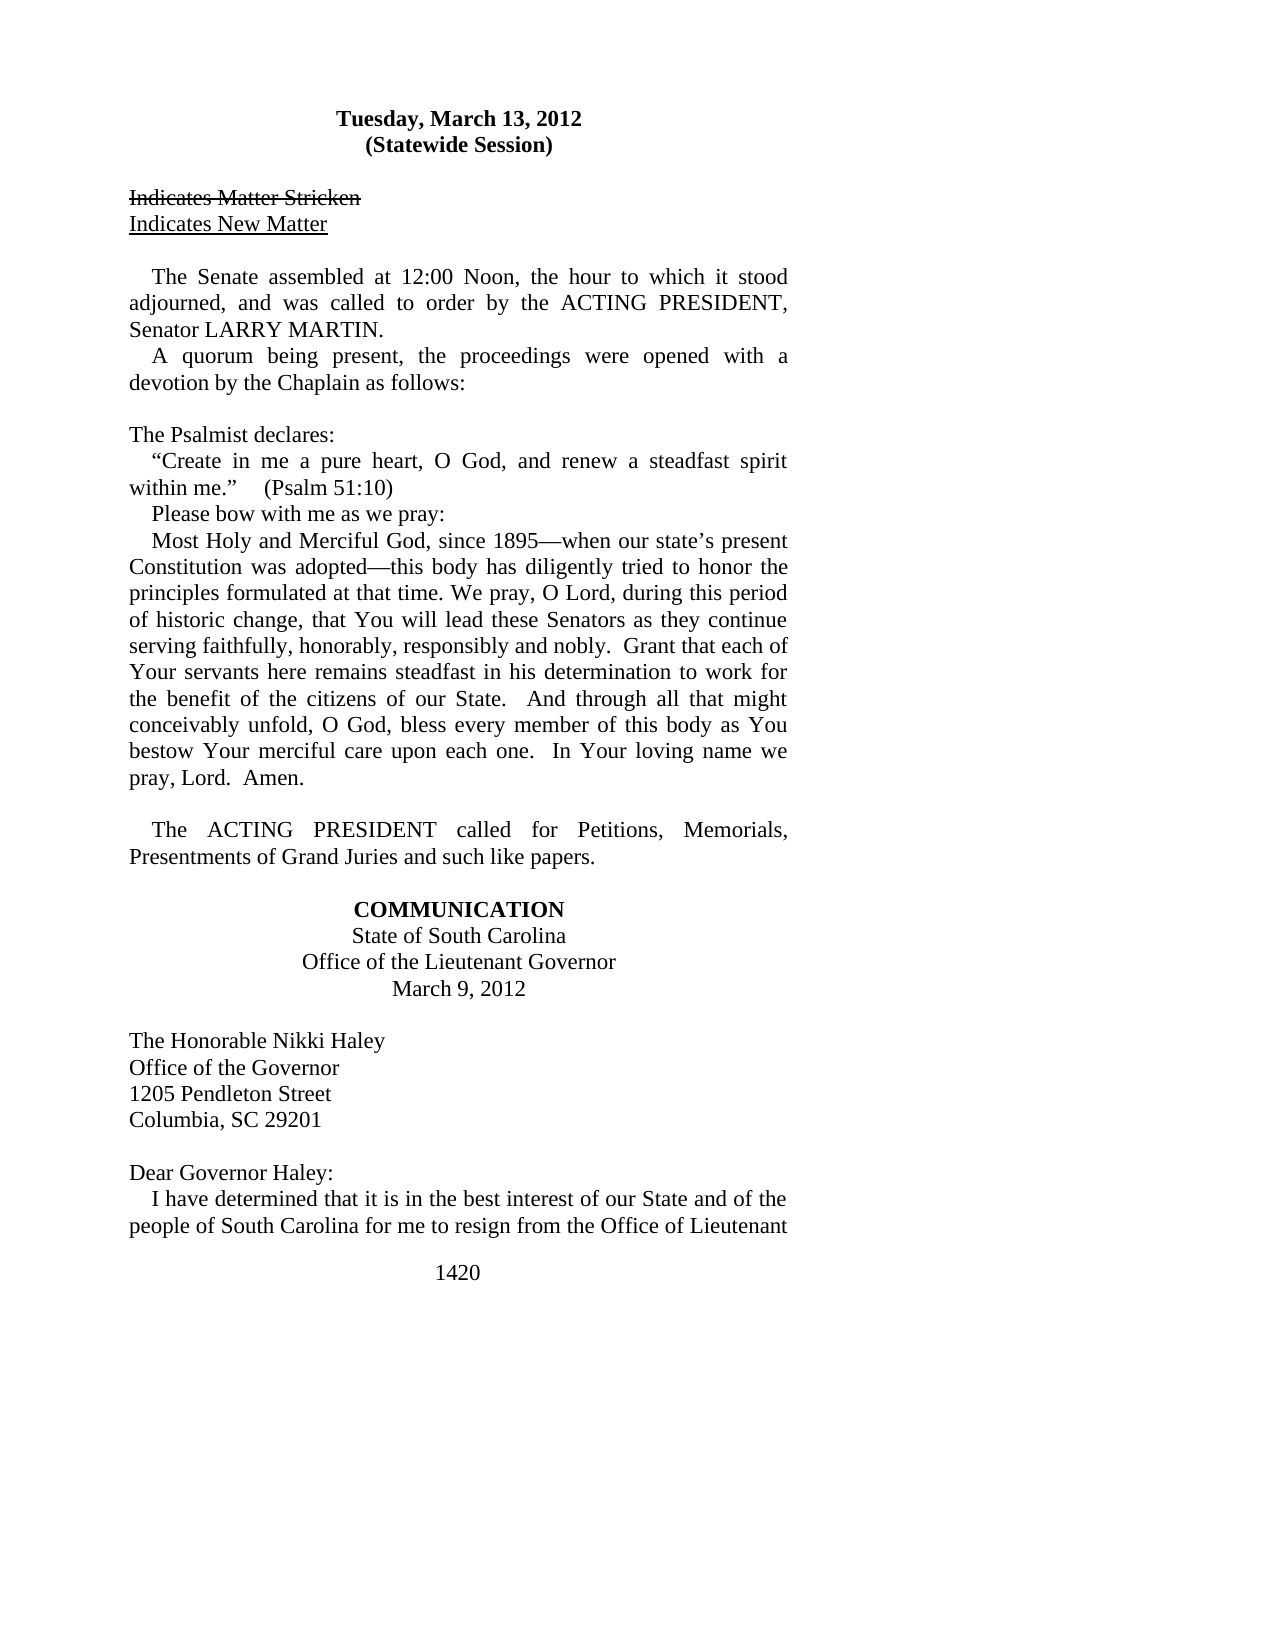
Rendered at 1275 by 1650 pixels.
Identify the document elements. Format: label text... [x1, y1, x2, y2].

text COMMUNICATION [129, 896, 789, 922]
text Office of the Governor [129, 1054, 789, 1080]
text A quorum being present, the proceedings were opened with a devotion by the Chaplain as follows: [129, 342, 789, 395]
text The ACTING PRESIDENT called for Petitions, Memorials, Presentments of Grand Juries and such like papers. [129, 817, 789, 869]
subtitle Indicates New Matter [129, 210, 789, 237]
text The Psalmist declares: [129, 421, 789, 448]
text Columbia, SC 29201 [129, 1106, 789, 1133]
text Office of the Lieutenant Governor [129, 948, 789, 975]
text Tuesday, March 13, 2012 [129, 105, 789, 131]
text (Statewide Session) [129, 131, 789, 158]
text 1205 Pendleton Street [129, 1080, 789, 1106]
text “Create in me a pure heart, O God, and renew a steadfast spirit within me.” (Psalm 51:10) [129, 448, 789, 500]
text March 9, 2012 [129, 975, 789, 1001]
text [129, 1186, 789, 1238]
text Indicates Matter Stricken [129, 184, 789, 210]
text State of South Carolina [129, 922, 789, 948]
text Please bow with me as we pray: [129, 500, 789, 527]
text Most Holy and Merciful God, since 1895—when our state’s present Constitution was adopted—this body has diligently tried to honor the principles formulated at that time. We pray, O Lord, during this period of historic change, that You will lead these Senators as they continue serving faithfully, honorably, responsibly and nobly. Grant that each of Your servants here remains steadfast in his determination to work for the benefit of the citizens of our State. And through all that might conceivably unfold, O God, bless every member of this body as You bestow Your merciful care upon each one. In Your loving name we pray, Lord. Amen. [129, 527, 789, 790]
text Dear Governor Haley: [129, 1159, 789, 1186]
text The Honorable Nikki Haley [129, 1027, 789, 1054]
text The Senate assembled at 12:00 Noon, the hour to which it stood adjourned, and was called to order by the ACTING PRESIDENT, Senator LARRY MARTIN. [129, 263, 789, 342]
